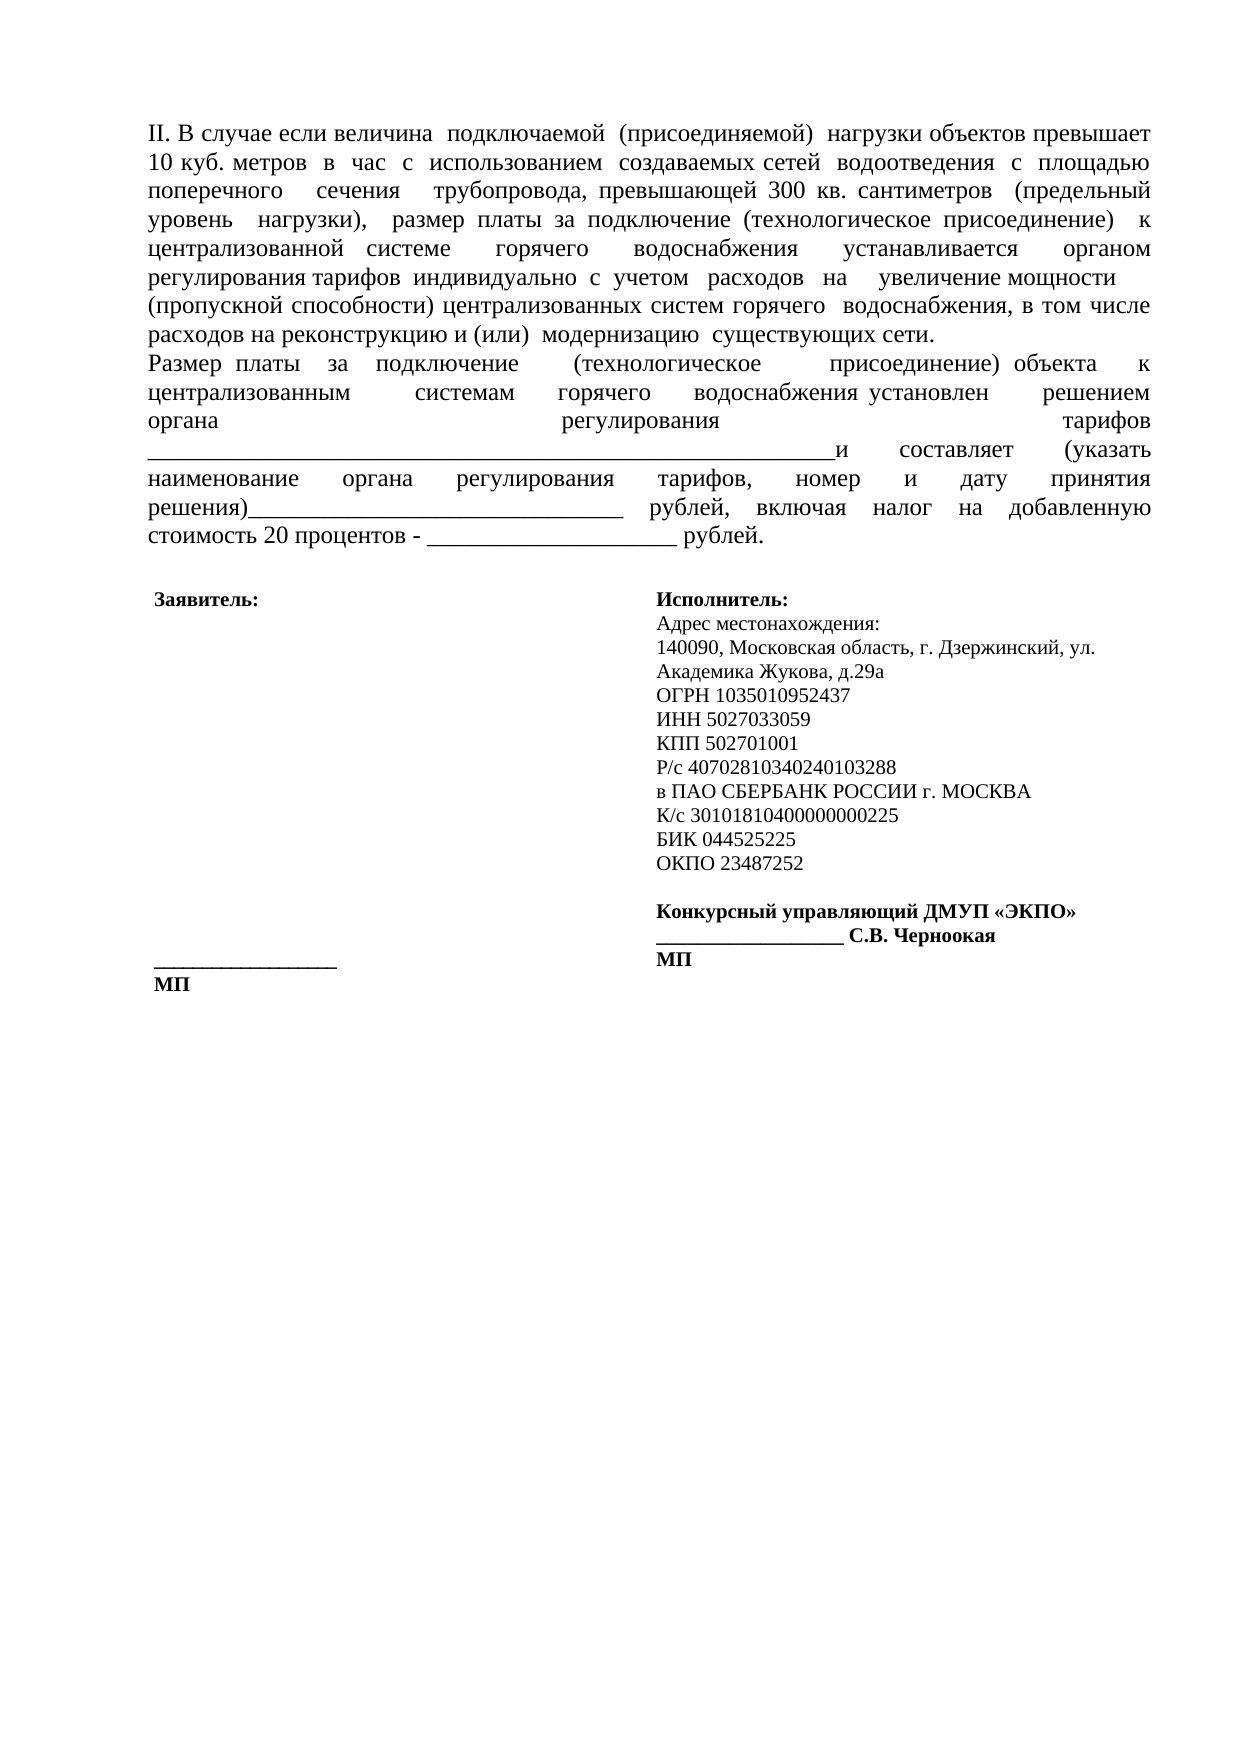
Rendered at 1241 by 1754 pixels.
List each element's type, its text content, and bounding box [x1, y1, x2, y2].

table_header Заявитель: ___________________ МП [146, 578, 648, 1103]
text Размер платы за подключение (технологическое присоединение) объекта к централизованным системам горячего водоснабжения установлен решением органа регулирования тарифов _______________________________________________________и составляет (указать наименование органа регулирования тарифов, номер и дату принятия решения)______________________________ рублей, включая налог на добавленную стоимость 20 процентов - ____________________ рублей. [148, 348, 1152, 549]
text (пропускной способности) централизованных систем горячего водоснабжения, в том числе расходов на реконструкцию и (или) модернизацию существующих сети. [148, 291, 1152, 348]
text II. В случае если величина подключаемой (присоединяемой) нагрузки объектов превышает 10 куб. метров в час с использованием создаваемых сетей водоотведения с площадью поперечного сечения трубопровода, превышающей 300 кв. сантиметров (предельный уровень нагрузки), размер платы за подключение (технологическое присоединение) к централизованной системе горячего водоснабжения устанавливается органом регулирования тарифов индивидуально с учетом расходов на увеличение мощности [148, 118, 1152, 291]
table_header Исполнитель: Адрес местонахождения: 140090, Московская область, г. Дзержинский, ул. Академика Жукова, д.29а ОГРН 1035010952437 ИНН 5027033059 КПП 502701001 Р/с 40702810340240103288 в ПАО СБЕРБАНК РОССИИ г. МОСКВА К/с 30101810400000000225 БИК 044525225 ОКПО 23487252 Конкурсный управляющий ДМУП «ЭКПО» __________________ С.В. Черноокая МП [648, 578, 1183, 1103]
